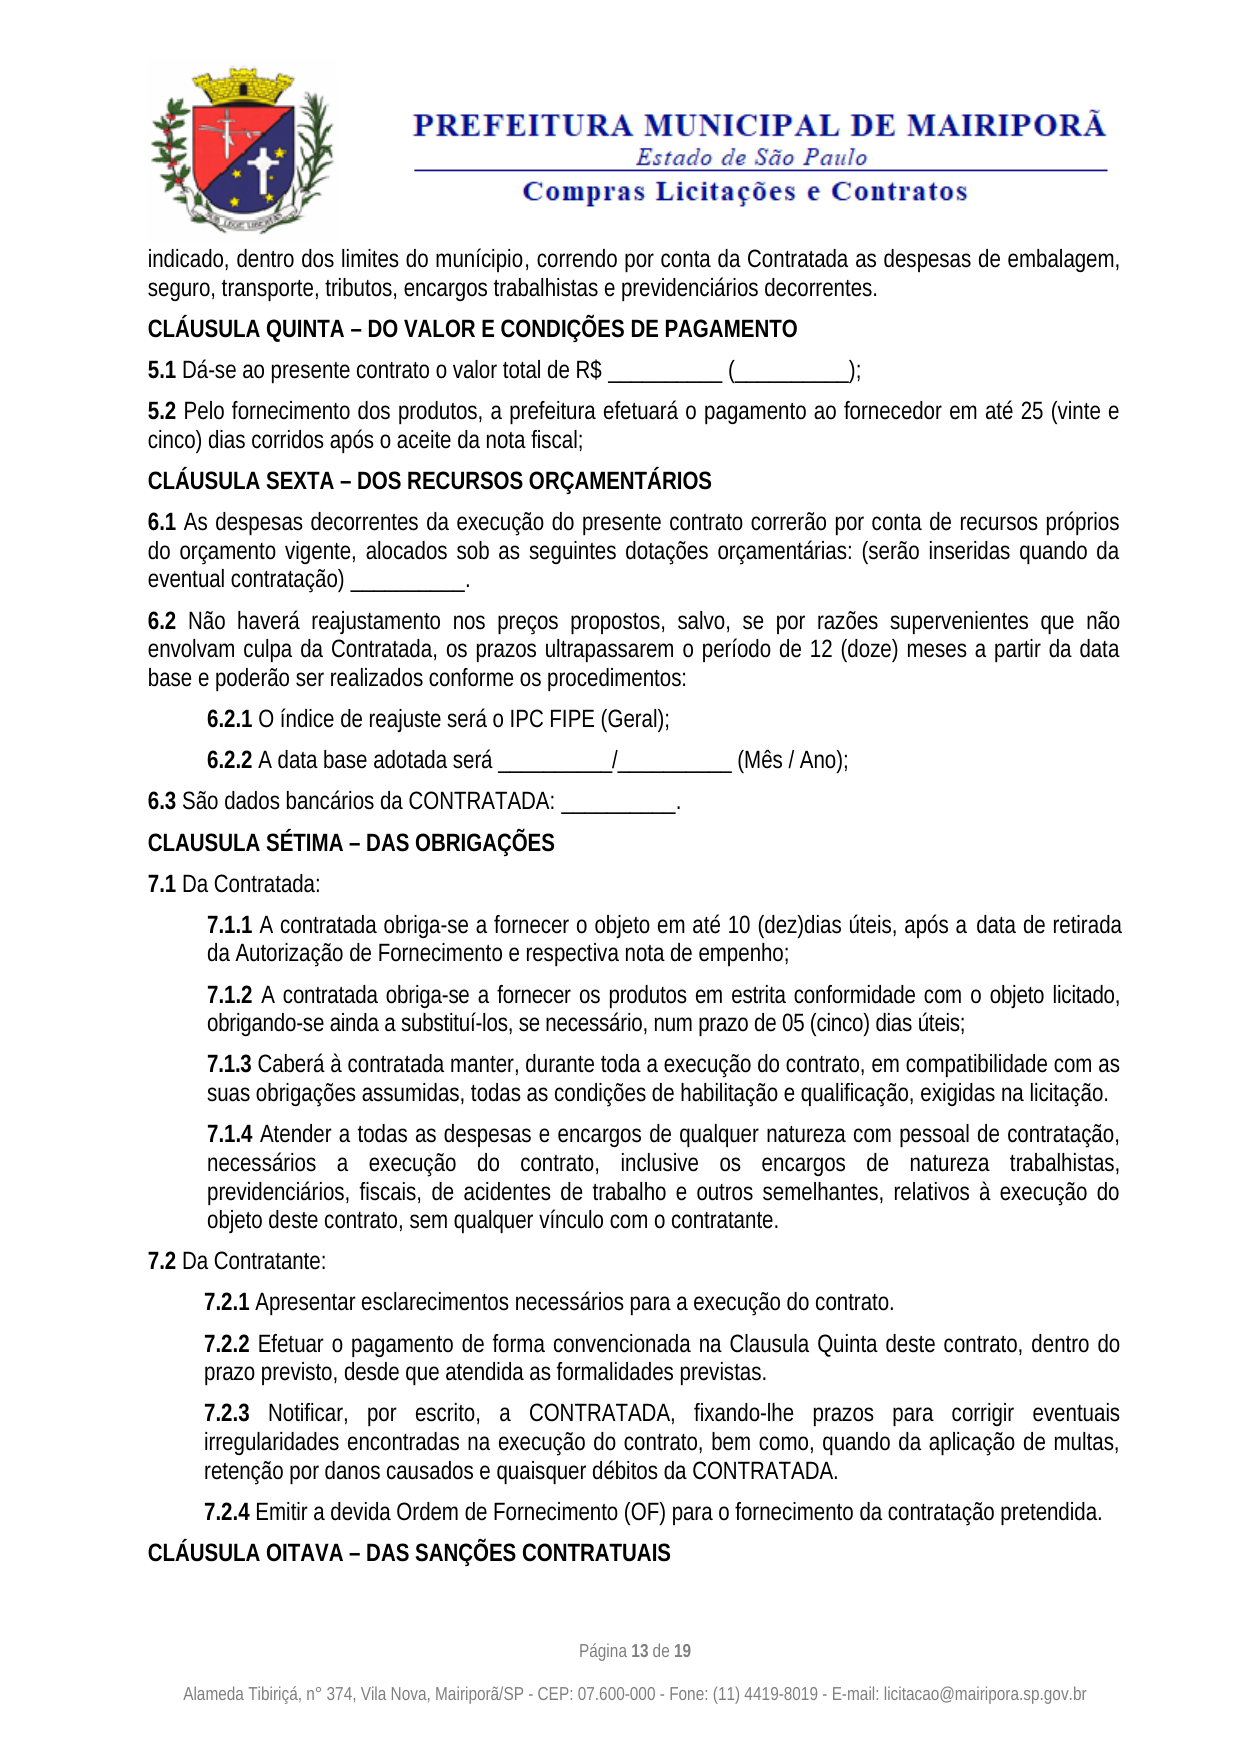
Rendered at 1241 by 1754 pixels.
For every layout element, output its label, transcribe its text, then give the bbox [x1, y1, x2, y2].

text 7.2.2 Efetuar o pagamento de forma convencionada na Clausula Quinta deste contrato, dentro do prazo previsto, desde que atendida as formalidades previstas. [204, 1328, 1122, 1386]
text 7.1 Da Contratada: [148, 869, 1122, 897]
text 7.1.1 A contratada obriga-se a fornecer o objeto em até 10 (dez)dias úteis, após a data de retirada da Autorização de Fornecimento e respectiva nota de empenho; [207, 910, 1122, 967]
text 7.1.4 Atender a todas as despesas e encargos de qualquer natureza com pessoal de contratação, necessários a execução do contrato, inclusive os encargos de natureza trabalhistas, previdenciários, fiscais, de acidentes de trabalho e outros semelhantes, relativos à execução do objeto deste contrato, sem qualquer vínculo com o contratante. [207, 1119, 1122, 1234]
text CLÁUSULA SEXTA – DOS RECURSOS ORÇAMENTÁRIOS [148, 466, 1122, 495]
text 5.1 Dá-se ao presente contrato o valor total de R$ __________ (__________); [148, 355, 1122, 384]
text 7.2.3 Notificar, por escrito, a CONTRATADA, fixando-lhe prazos para corrigir eventuais irregularidades encontradas na execução do contrato, bem como, quando da aplicação de multas, retenção por danos causados e quaisquer débitos da CONTRATADA. [204, 1398, 1122, 1484]
text CLÁUSULA QUINTA – DO VALOR E CONDIÇÕES DE PAGAMENTO [148, 314, 1122, 343]
text 5.2 Pelo fornecimento dos produtos, a prefeitura efetuará o pagamento ao fornecedor em até 25 (vinte e cinco) dias corridos após o aceite da nota fiscal; [148, 396, 1122, 453]
text 7.1.2 A contratada obriga-se a fornecer os produtos em estrita conformidade com o objeto licitado, obrigando-se ainda a substituí-los, se necessário, num prazo de 05 (cinco) dias úteis; [207, 979, 1122, 1037]
text 6.2.1 O índice de reajuste será o IPC FIPE (Geral); [207, 704, 1122, 733]
text 7.2 Da Contratante: [148, 1246, 1122, 1275]
text 6.2.2 A data base adotada será __________/__________ (Mês / Ano); [207, 745, 1122, 774]
text 6.2 Não haverá reajustamento nos preços propostos, salvo, se por razões supervenientes que não envolvam culpa da Contratada, os prazos ultrapassarem o período de 12 (doze) meses a partir da data base e poderão ser realizados conforme os procedimentos: [148, 606, 1122, 692]
text CLÁUSULA OITAVA – DAS SANÇÕES CONTRATUAIS [148, 1538, 1122, 1567]
text 6.1 As despesas decorrentes da execução do presente contrato correrão por conta de recursos próprios do orçamento vigente, alocados sob as seguintes dotações orçamentárias: (serão inseridas quando da eventual contratação) __________. [148, 507, 1122, 593]
text 7.1.3 Caberá à contratada manter, durante toda a execução do contrato, em compatibilidade com as suas obrigações assumidas, todas as condições de habilitação e qualificação, exigidas na licitação. [207, 1049, 1122, 1107]
text CLAUSULA SÉTIMA – DAS OBRIGAÇÕES [148, 827, 1122, 856]
text 7.2.1 Apresentar esclarecimentos necessários para a execução do contrato. [204, 1287, 1122, 1316]
text 7.2.4 Emitir a devida Ordem de Fornecimento (OF) para o fornecimento da contratação pretendida. [204, 1497, 1122, 1525]
text 6.3 São dados bancários da CONTRATADA: __________. [148, 786, 1122, 815]
picture [147, 59, 1123, 245]
